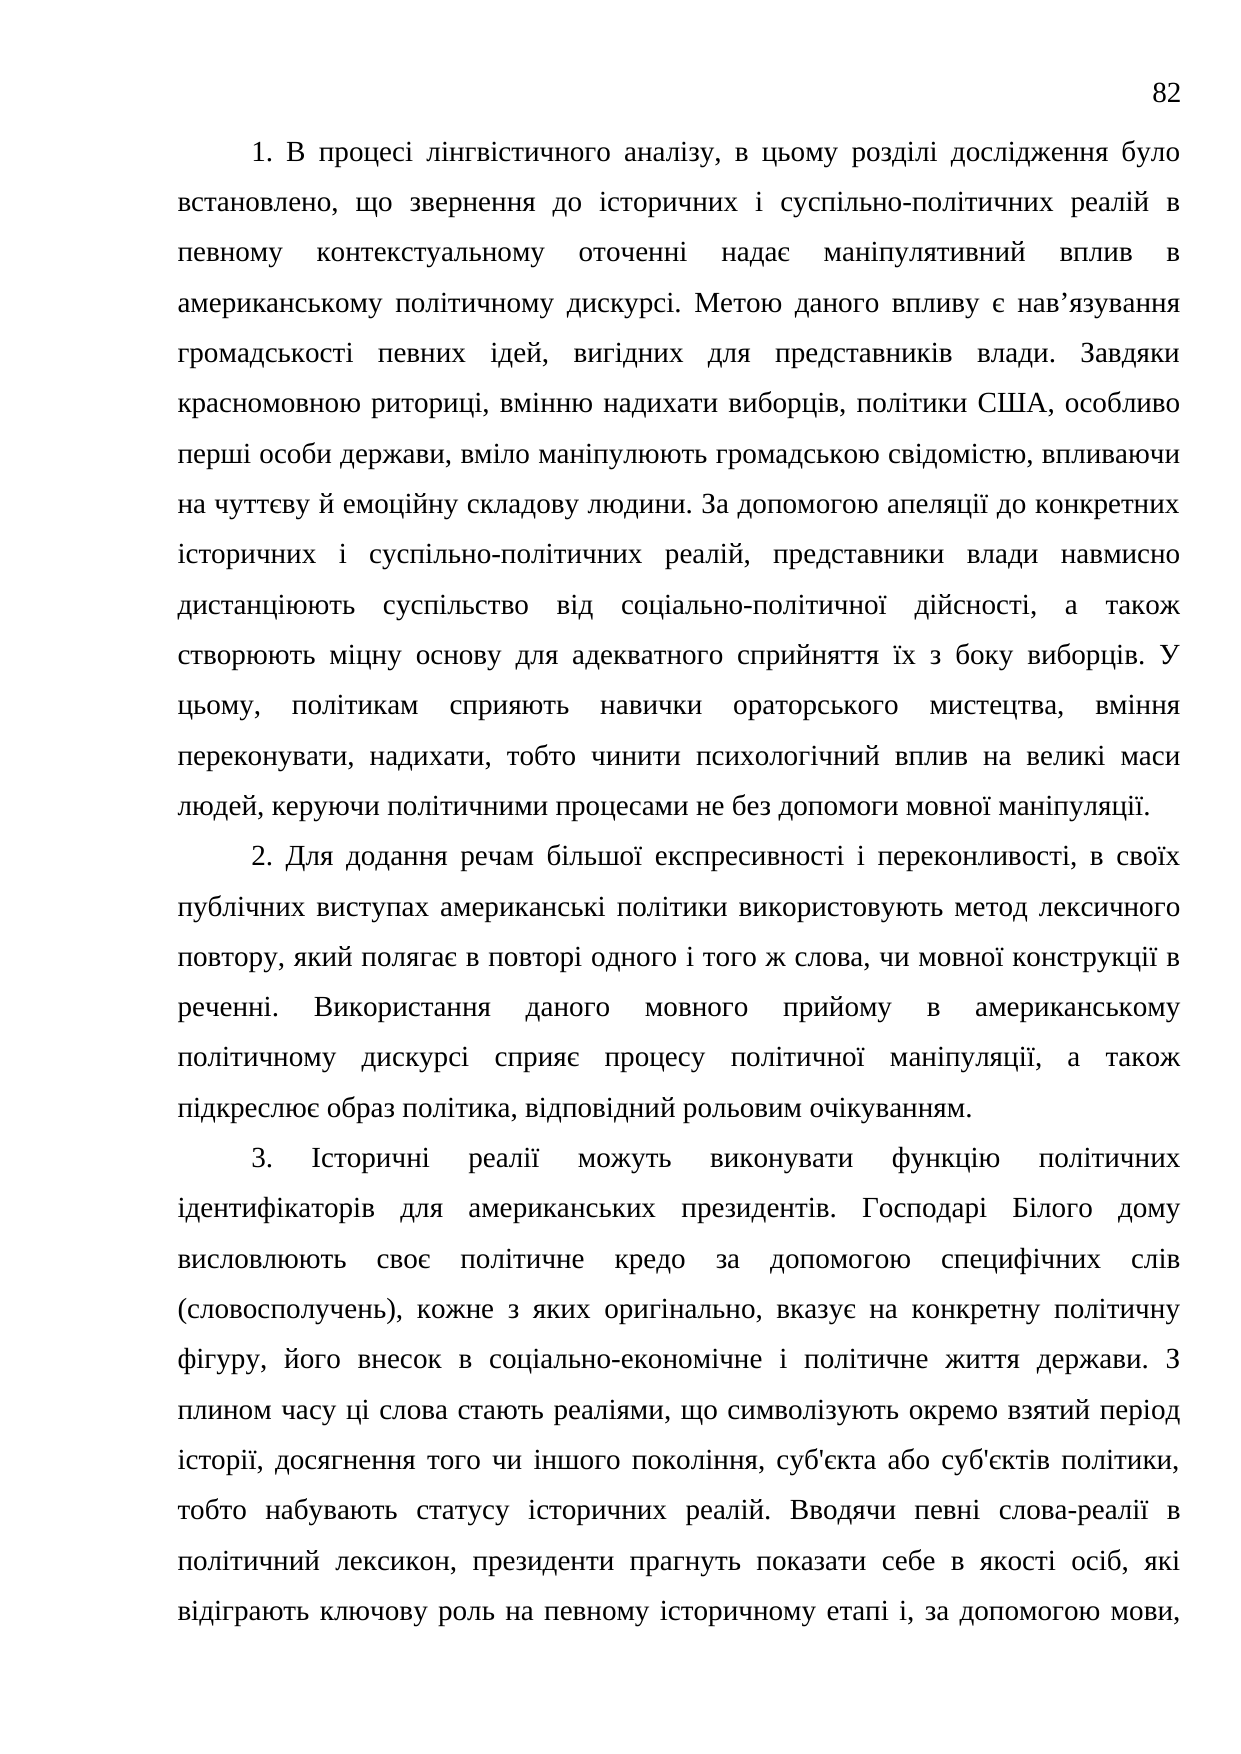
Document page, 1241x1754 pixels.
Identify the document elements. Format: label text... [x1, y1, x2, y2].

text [177, 1140, 1181, 1627]
text 1. В процесі лінгвістичного аналізу, в цьому розділі дослідження було встановлено, що звернення до історичних і суспільно-політичних реалій в певному контекстуальному оточенні надає маніпулятивний вплив в американському політичному дискурсі. Метою даного впливу є нав’язування громадськості певних ідей, вигідних для представників влади. Завдяки красномовною риториці, вмінню надихати виборців, політики США, особливо перші особи держави, вміло маніпулюють громадською свідомістю, впливаючи на чуттєву й емоційну складову людини. За допомогою апеляції до конкретних історичних і суспільно-політичних реалій, представники влади навмисно дистанціюють суспільство від соціально-політичної дійсності, а також створюють міцну основу для адекватного сприйняття їх з боку виборців. У цьому, політикам сприяють навички ораторського мистецтва, вміння переконувати, надихати, тобто чинити психологічний вплив на великі маси людей, керуючи політичними процесами не без допомоги мовної маніпуляції. [177, 134, 1181, 822]
text 2. Для додання речам більшої експресивності і переконливості, в своїх публічних виступах американські політики використовують метод лексичного повтору, який полягає в повторі одного і того ж слова, чи мовної конструкції в реченні. Використання даного мовного прийому в американському політичному дискурсі сприяє процесу політичної маніпуляції, а також підкреслює образ політика, відповідний рольовим очікуванням. [177, 838, 1181, 1123]
